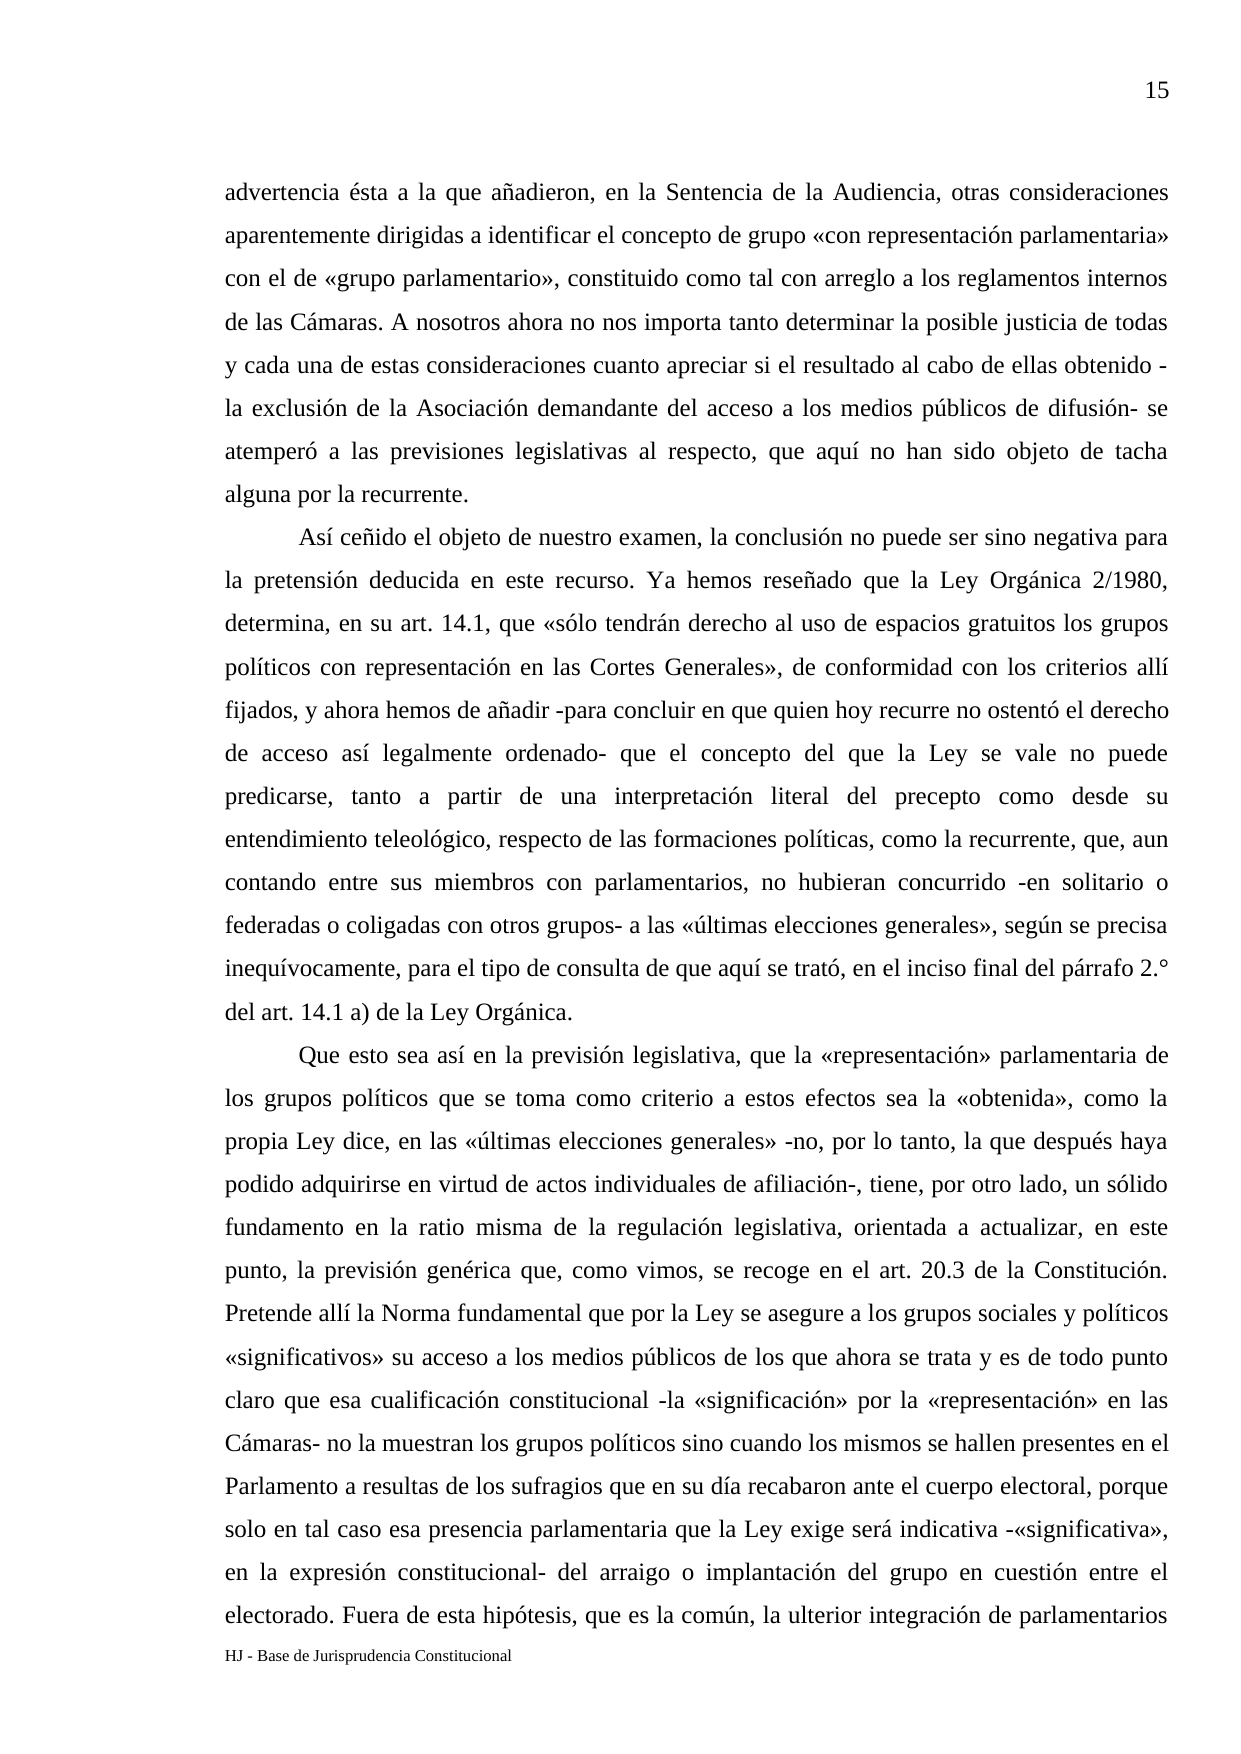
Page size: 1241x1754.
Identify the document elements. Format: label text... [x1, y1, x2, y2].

text Así ceñido el objeto de nuestro examen, la conclusión no puede ser sino negativa para la pretensión deducida en este recurso. Ya hemos reseñado que la Ley Orgánica 2/1980, determina, en su art. 14.1, que «sólo tendrán derecho al uso de espacios gratuitos los grupos políticos con representación en las Cortes Generales», de conformidad con los criterios allí fijados, y ahora hemos de añadir -para concluir en que quien hoy recurre no ostentó el derecho de acceso así legalmente ordenado- que el concepto del que la Ley se vale no puede predicarse, tanto a partir de una interpretación literal del precepto como desde su entendimiento teleológico, respecto de las formaciones políticas, como la recurrente, que, aun contando entre sus miembros con parlamentarios, no hubieran concurrido -en solitario o federadas o coligadas con otros grupos- a las «últimas elecciones generales», según se precisa inequívocamente, para el tipo de consulta de que aquí se trató, en el inciso final del párrafo 2.° del art. 14.1 a) de la Ley Orgánica. [224, 522, 1169, 1025]
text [224, 1040, 1169, 1629]
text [224, 177, 1169, 508]
